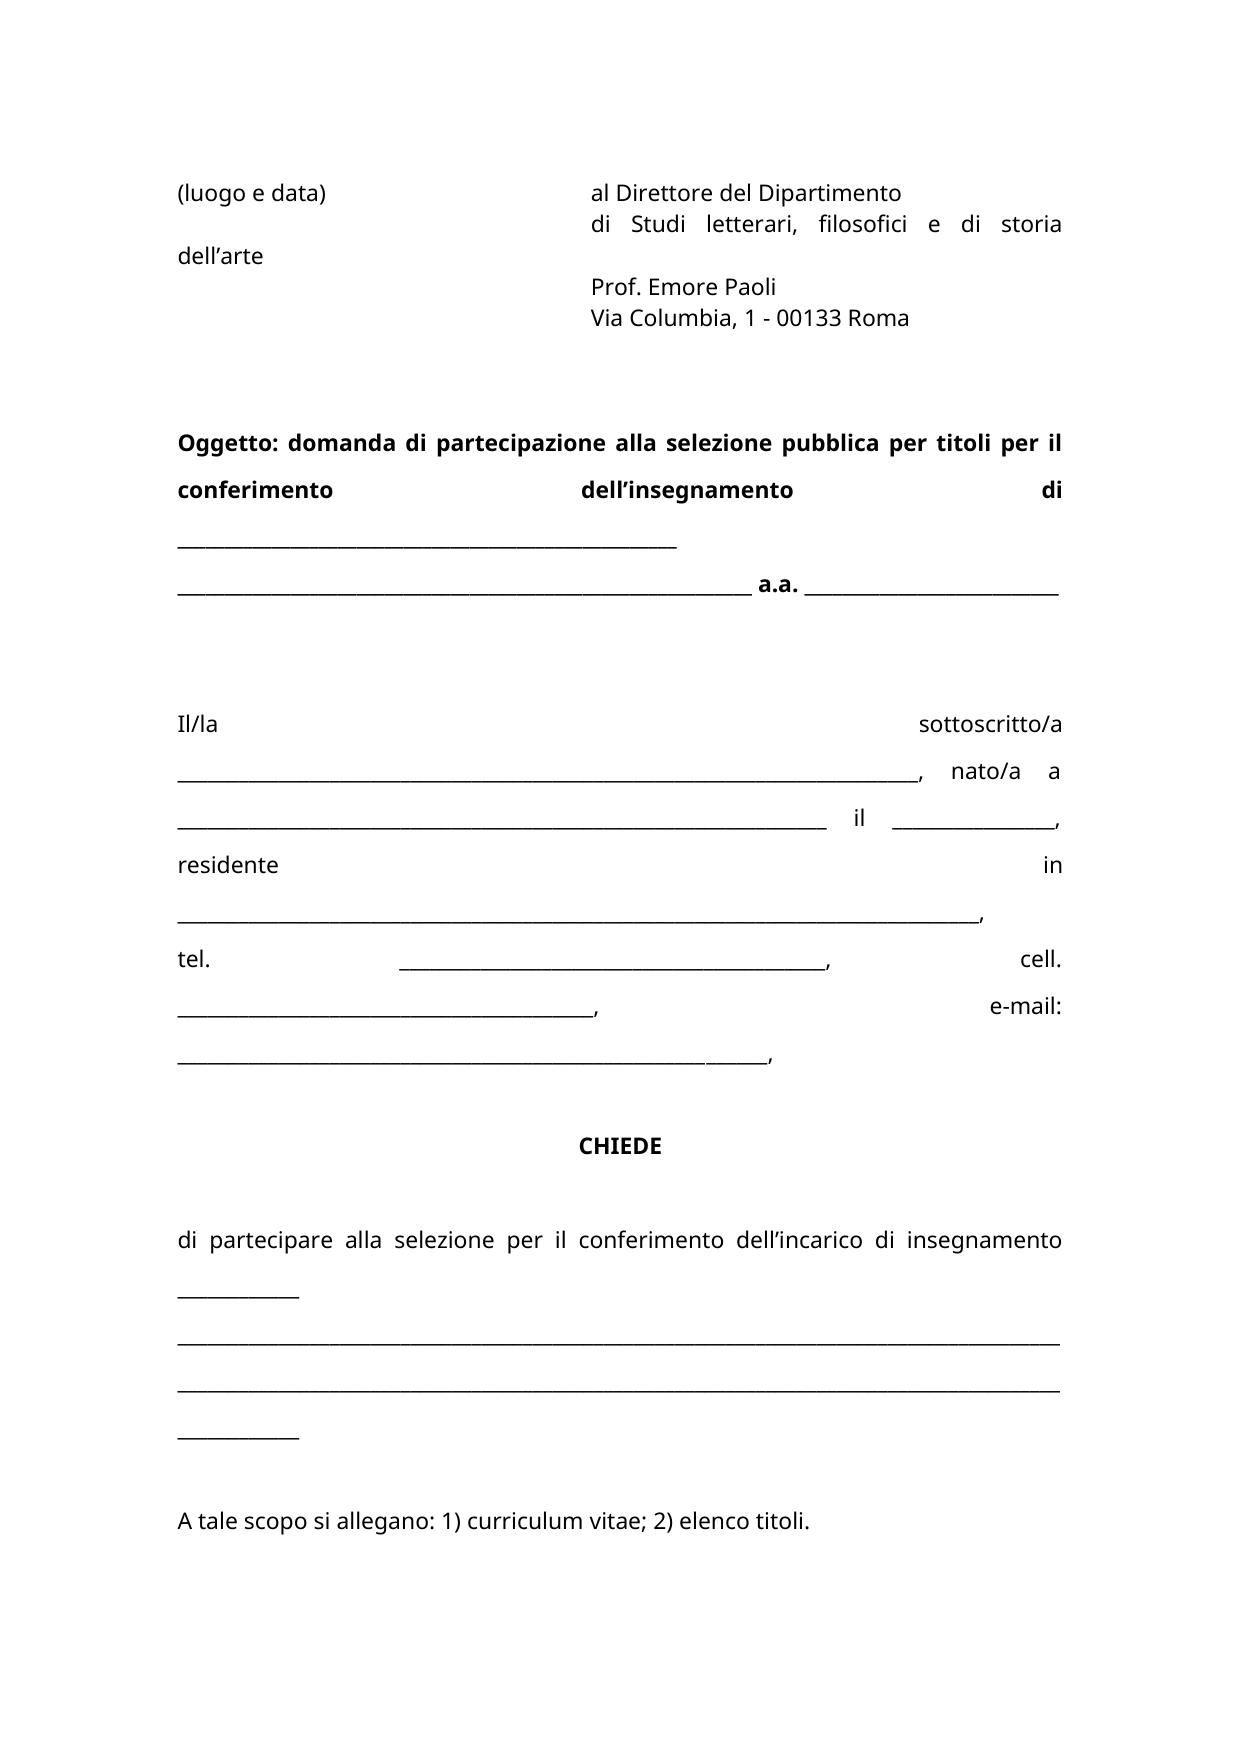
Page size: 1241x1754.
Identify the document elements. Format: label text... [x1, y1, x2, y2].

text Oggetto: domanda di partecipazione alla selezione pubblica per titoli per il conferimento dell’insegnamento di _____________________________________________________ _____________________________________________________________ a.a. ___________________________ [177, 427, 1063, 599]
text di partecipare alla selezione per il conferimento dell’incarico di insegnamento ____________ __________________________________________________________________________________________________________________________________________________________________________________________ [177, 1224, 1063, 1443]
text tel. __________________________________________, cell. _________________________________________, e-mail: __________________________________________________________, [177, 943, 1063, 1068]
text Prof. Emore Paoli [177, 271, 1063, 302]
text A tale scopo si allegano: 1) curriculum vitae; 2) elenco titoli. [177, 1505, 1063, 1537]
text Via Columbia, 1 - 00133 Roma [177, 302, 1063, 333]
text CHIEDE [177, 1130, 1063, 1162]
text Il/la sottoscritto/a _________________________________________________________________________, nato/a a ________________________________________________________________ il ________________, residente in _______________________________________________________________________________, [177, 708, 1063, 927]
text (luogo e data) al Direttore del Dipartimento [177, 177, 1063, 208]
text di Studi letterari, filosofici e di storia dell’arte [177, 208, 1063, 271]
